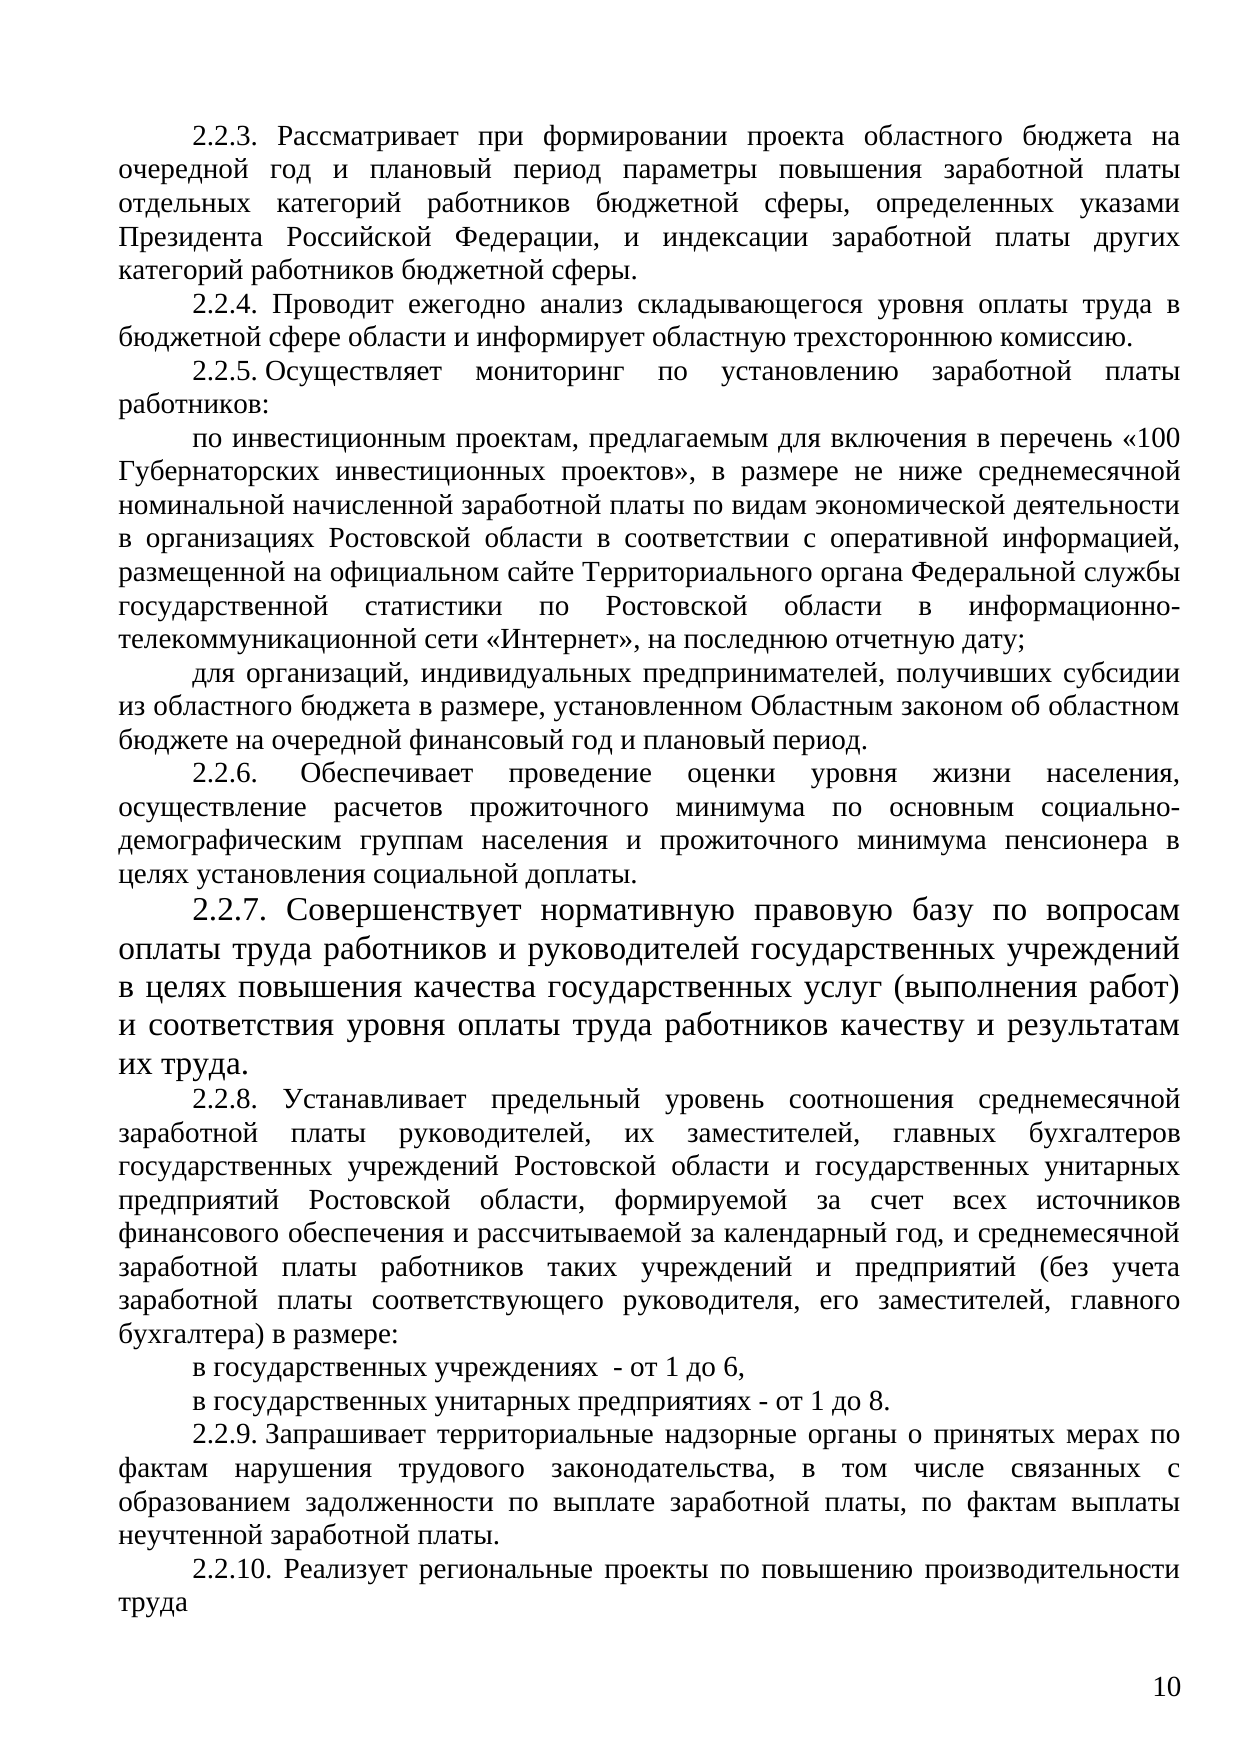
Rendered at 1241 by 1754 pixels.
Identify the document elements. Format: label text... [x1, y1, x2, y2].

text 2.2.9. Запрашивает территориальные надзорные органы о принятых мерах по фактам нарушения трудового законодательства, в том числе связанных с образованием задолженности по выплате заработной платы, по фактам выплаты неучтенной заработной платы. [118, 1417, 1181, 1551]
text 2.2.6. Обеспечивает проведение оценки уровня жизни населения, осуществление расчетов прожиточного минимума по основным социально-демографическим группам населения и прожиточного минимума пенсионера в целях установления социальной доплаты. [118, 755, 1181, 889]
text 2.2.4. Проводит ежегодно анализ складывающегося уровня оплаты труда в бюджетной сфере области и информирует областную трехстороннюю комиссию. [118, 286, 1181, 353]
text 2.2.8. Устанавливает предельный уровень соотношения среднемесячной заработной платы руководителей, их заместителей, главных бухгалтеров государственных учреждений Ростовской области и государственных унитарных предприятий Ростовской области, формируемой за счет всех источников финансового обеспечения и рассчитываемой за календарный год, и среднемесячной заработной платы работников таких учреждений и предприятий (без учета заработной платы соответствующего руководителя, его заместителей, главного бухгалтера) в размере: [118, 1081, 1181, 1349]
text в государственных учреждениях - от 1 до 6, [118, 1349, 1181, 1383]
text для организаций, индивидуальных предпринимателей, получивших субсидии из областного бюджета в размере, установленном Областным законом об областном бюджете на очередной финансовый год и плановый период. [118, 655, 1181, 755]
text 2.2.7. Совершенствует нормативную правовую базу по вопросам оплаты труда работников и руководителей государственных учреждений в целях повышения качества государственных услуг (выполнения работ) и соответствия уровня оплаты труда работников качеству и результатам их труда. [118, 889, 1181, 1081]
text 2.2.3. Рассматривает при формировании проекта областного бюджета на очередной год и плановый период параметры повышения заработной платы отдельных категорий работников бюджетной сферы, определенных указами Президента Российской Федерации, и индексации заработной платы других категорий работников бюджетной сферы. [118, 118, 1181, 286]
text 2.2.5. Осуществляет мониторинг по установлению заработной платы работников: [118, 353, 1181, 420]
text по инвестиционным проектам, предлагаемым для включения в перечень «100 Губернаторских инвестиционных проектов», в размере не ниже среднемесячной номинальной начисленной заработной платы по видам экономической деятельности в организациях Ростовской области в соответствии с оперативной информацией, размещенной на официальном сайте Территориального органа Федеральной службы государственной статистики по Ростовской области в информационно-телекоммуникационной сети «Интернет», на последнюю отчетную дату; [118, 420, 1181, 655]
text 2.2.10. Реализует региональные проекты по повышению производительности труда [118, 1551, 1181, 1618]
text в государственных унитарных предприятиях - от 1 до 8. [118, 1383, 1181, 1417]
